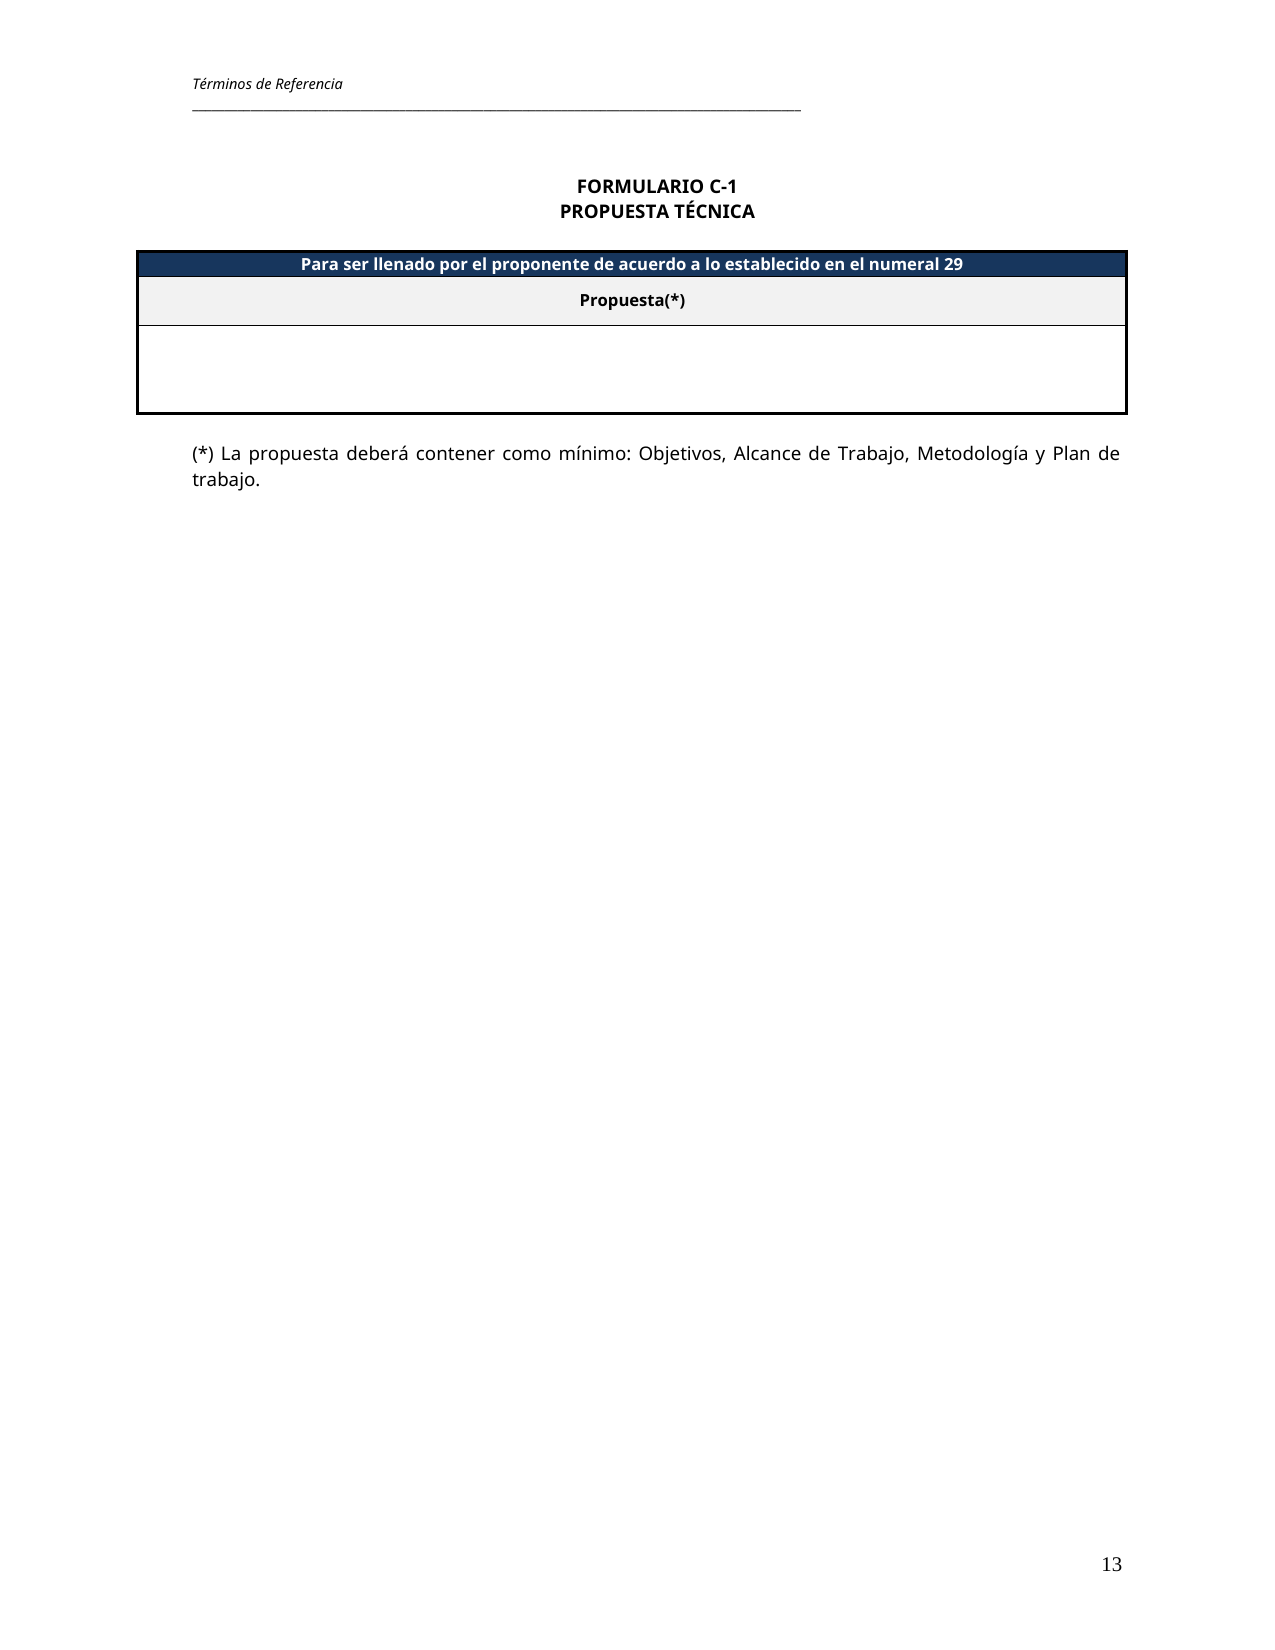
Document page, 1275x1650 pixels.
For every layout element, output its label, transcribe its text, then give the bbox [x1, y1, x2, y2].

text FORMULARIO C-1 [192, 173, 1122, 199]
text PROPUESTA TÉCNICA [192, 199, 1122, 224]
table_header Para ser llenado por el proponente de acuerdo a lo establecido en el numeral 29 [139, 253, 1125, 276]
table_cell Propuesta(*) [139, 277, 1125, 325]
table_cell [139, 326, 1125, 412]
text (*) La propuesta deberá contener como mínimo: Objetivos, Alcance de Trabajo, Metodología y Plan de trabajo. [192, 440, 1122, 491]
